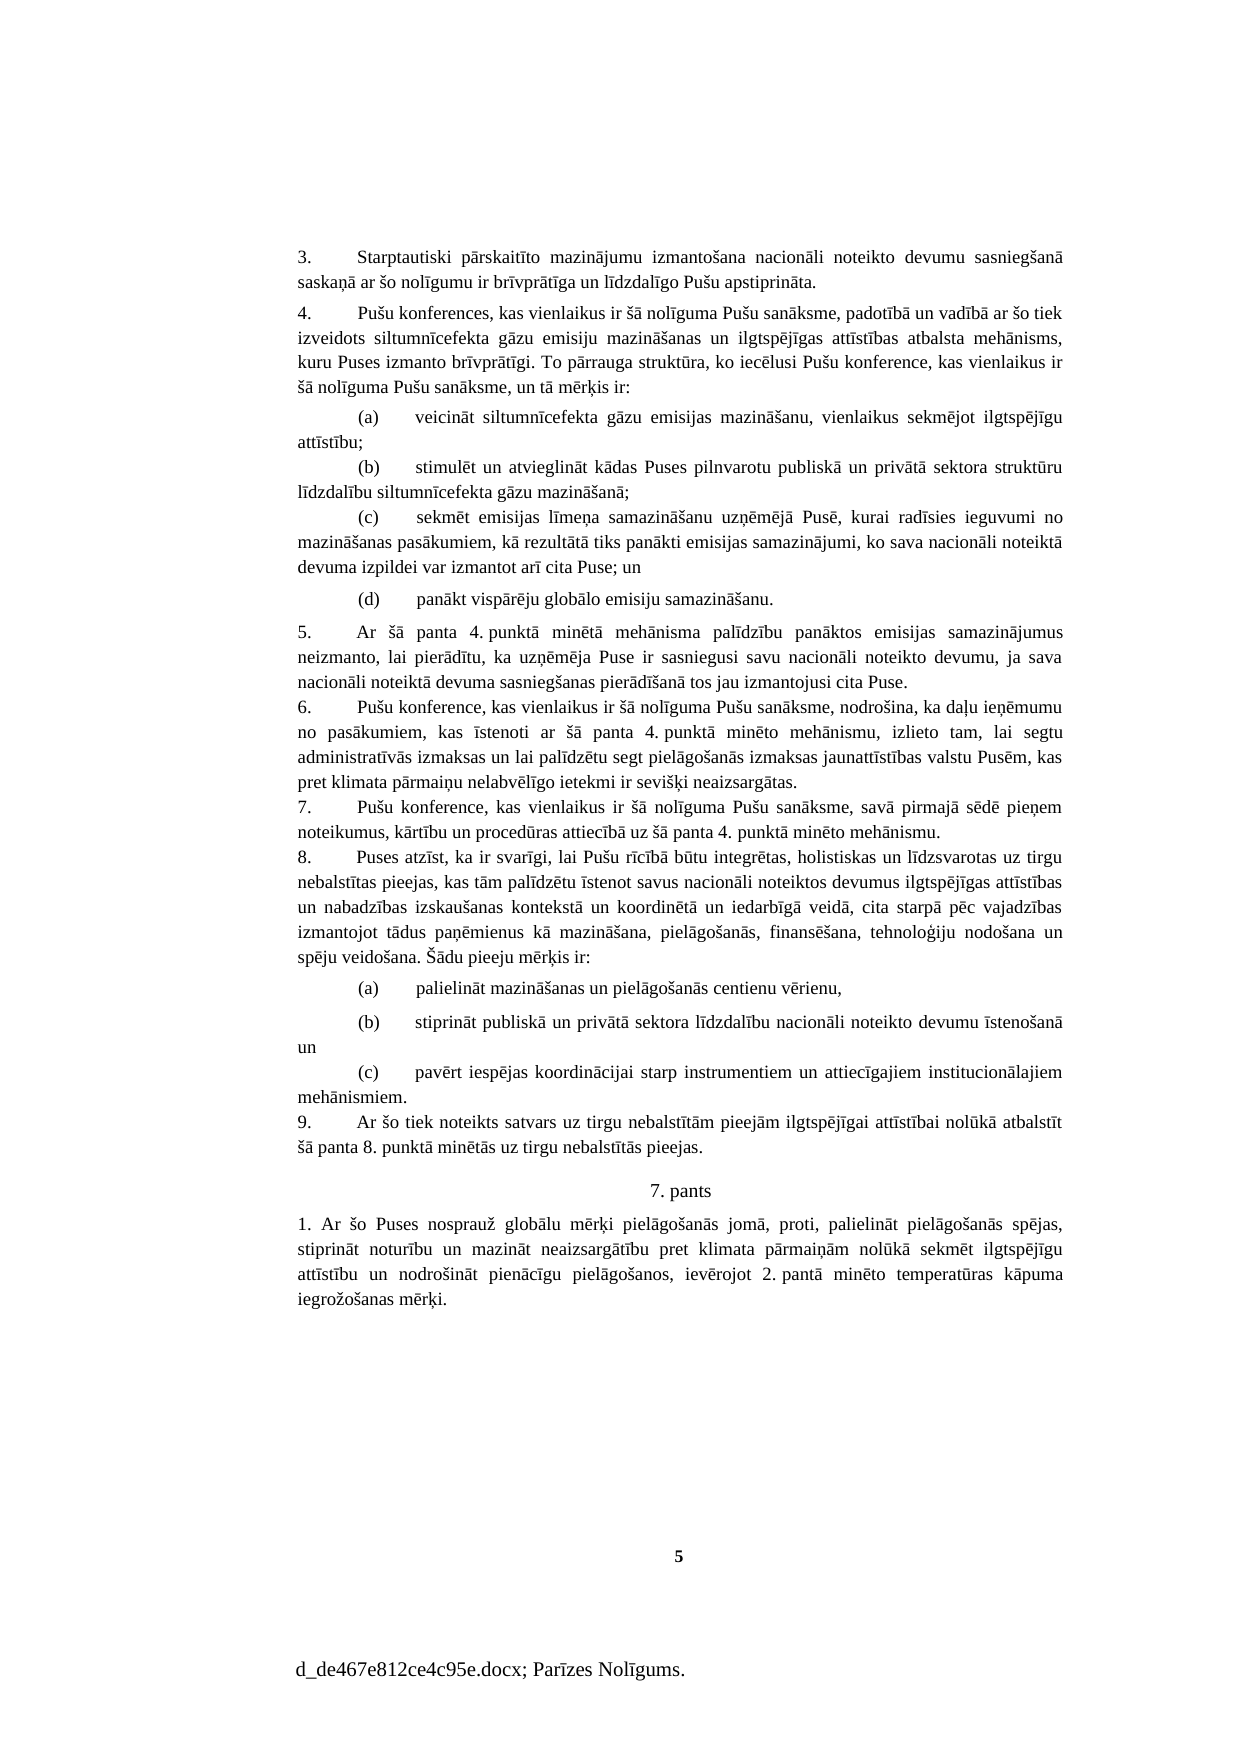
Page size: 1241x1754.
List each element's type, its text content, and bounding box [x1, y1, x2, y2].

list panākt vispārēju globālo emisiju samazināšanu. [297, 590, 1066, 609]
list stimulēt un atvieglināt kādas Puses pilnvarotu publiskā un privātā sektora struktūru līdzdalību siltumnīcefekta gāzu mazināšanā; [297, 454, 1064, 504]
list Pušu konferences, kas vienlaikus ir šā nolīguma Pušu sanāksme, padotībā un vadībā ar šo tiek izveidots siltumnīcefekta gāzu emisiju mazināšanas un ilgtspējīgas attīstības atbalsta mehānisms, kuru Puses izmanto brīvprātīgi. To pārrauga struktūra, ko iecēlusi Pušu konference, kas vienlaikus ir šā nolīguma Pušu sanāksme, un tā mērķis ir: [297, 300, 1064, 398]
text 7. pants [295, 1181, 1066, 1201]
list Starptautiski pārskaitīto mazinājumu izmantošana nacionāli noteikto devumu sasniegšanā saskaņā ar šo nolīgumu ir brīvprātīga un līdzdalīgo Pušu apstiprināta. [297, 243, 1064, 293]
text 1. Ar šo Puses nosprauž globālu mērķi pielāgošanās jomā, proti, palielināt pielāgošanās spējas, stiprināt noturību un mazināt neaizsargātību pret klimata pārmaiņām nolūkā sekmēt ilgtspējīgu attīstību un nodrošināt pienācīgu pielāgošanos, ievērojot 2. pantā minēto temperatūras kāpuma iegrožošanas mērķi. [297, 1211, 1064, 1311]
list veicināt siltumnīcefekta gāzu emisijas mazināšanu, vienlaikus sekmējot ilgtspējīgu attīstību; [297, 404, 1064, 454]
list palielināt mazināšanas un pielāgošanās centienu vērienu, [297, 979, 1066, 998]
list stiprināt publiskā un privātā sektora līdzdalību nacionāli noteikto devumu īstenošanā un [297, 1008, 1064, 1058]
list Puses atzīst, ka ir svarīgi, lai Pušu rīcībā būtu integrētas, holistiskas un līdzsvarotas uz tirgu nebalstītas pieejas, kas tām palīdzētu īstenot savus nacionāli noteiktos devumus ilgtspējīgas attīstības un nabadzības izskaušanas kontekstā un koordinētā un iedarbīgā veidā, cita starpā pēc vajadzības izmantojot tādus paņēmienus kā mazināšana, pielāgošanās, finansēšana, tehnoloģiju nodošana un spēju veidošana. Šādu pieeju mērķis ir: [297, 843, 1064, 968]
list pavērt iespējas koordinācijai starp instrumentiem un attiecīgajiem institucionālajiem mehānismiem. [297, 1058, 1064, 1108]
list Pušu konference, kas vienlaikus ir šā nolīguma Pušu sanāksme, nodrošina, ka daļu ieņēmumu no pasākumiem, kas īstenoti ar šā panta 4. punktā minēto mehānismu, izlieto tam, lai segtu administratīvās izmaksas un lai palīdzētu segt pielāgošanās izmaksas jaunattīstības valstu Pusēm, kas pret klimata pārmaiņu nelabvēlīgo ietekmi ir sevišķi neaizsargātas. [297, 693, 1064, 793]
list Ar šo tiek noteikts satvars uz tirgu nebalstītām pieejām ilgtspējīgai attīstībai nolūkā atbalstīt šā panta 8. punktā minētās uz tirgu nebalstītās pieejas. [297, 1108, 1064, 1158]
list Ar šā panta 4. punktā minētā mehānisma palīdzību panāktos emisijas samazinājumus neizmanto, lai pierādītu, ka uzņēmēja Puse ir sasniegusi savu nacionāli noteikto devumu, ja sava nacionāli noteiktā devuma sasniegšanas pierādīšanā tos jau izmantojusi cita Puse. [297, 618, 1064, 693]
list Pušu konference, kas vienlaikus ir šā nolīguma Pušu sanāksme, savā pirmajā sēdē pieņem noteikumus, kārtību un procedūras attiecībā uz šā panta 4. punktā minēto mehānismu. [297, 793, 1064, 843]
list sekmēt emisijas līmeņa samazināšanu uzņēmējā Pusē, kurai radīsies ieguvumi no mazināšanas pasākumiem, kā rezultātā tiks panākti emisijas samazinājumi, ko sava nacionāli noteiktā devuma izpildei var izmantot arī cita Puse; un [297, 504, 1064, 579]
